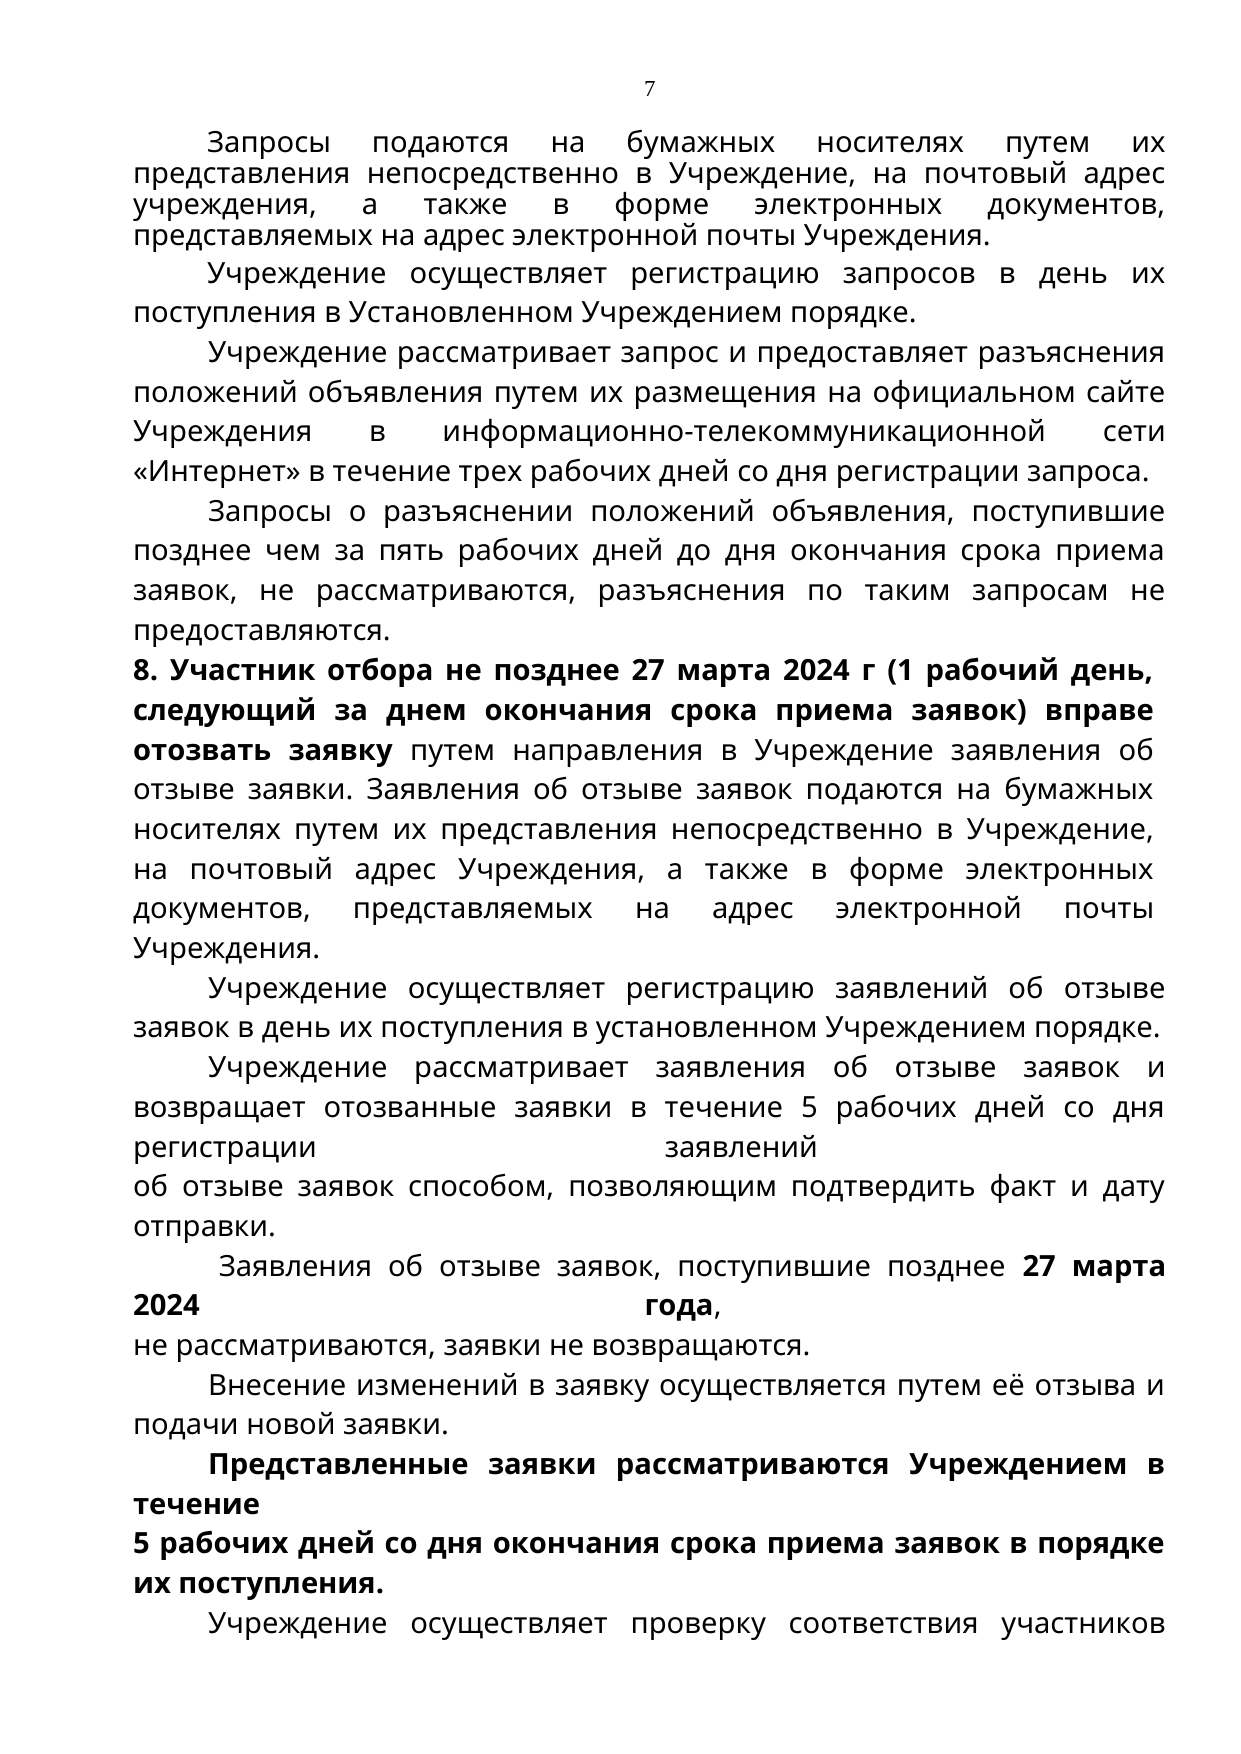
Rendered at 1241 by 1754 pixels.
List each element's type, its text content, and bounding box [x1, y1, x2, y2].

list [133, 1602, 1166, 1642]
list Учреждение рассматривает заявления об отзыве заявок и возвращает отозванные заявки в течение 5 рабочих дней со дня регистрации заявлений об отзыве заявок способом, позволяющим подтвердить факт и дату отправки. [133, 1046, 1166, 1245]
list Учреждение рассматривает запрос и предоставляет разъяснения положений объявления путем их размещения на официальном сайте Учреждения в информационно-телекоммуникационной сети «Интернет» в течение трех рабочих дней со дня регистрации запроса. [133, 331, 1166, 490]
list Внесение изменений в заявку осуществляется путем её отзыва и подачи новой заявки. [133, 1364, 1166, 1443]
list Учреждение осуществляет регистрацию заявлений об отзыве заявок в день их поступления в установленном Учреждением порядке. [133, 967, 1166, 1046]
text 8. Участник отбора не позднее 27 марта 2024 г (1 рабочий день, следующий за днем окончания срока приема заявок) вправе отозвать заявку путем направления в Учреждение заявления об отзыве заявки. Заявления об отзыве заявок подаются на бумажных носителях путем их представления непосредственно в Учреждение, на почтовый адрес Учреждения, а также в форме электронных документов, представляемых на адрес электронной почты Учреждения. [133, 649, 1155, 967]
list Запросы о разъяснении положений объявления, поступившие позднее чем за пять рабочих дней до дня окончания срока приема заявок, не рассматриваются, разъяснения по таким запросам не предоставляются. [133, 490, 1166, 649]
list Запросы подаются на бумажных носителях путем их представления непосредственно в Учреждение, на почтовый адрес учреждения, а также в форме электронных документов, представляемых на адрес электронной почты Учреждения. [133, 128, 1166, 252]
list Представленные заявки рассматриваются Учреждением в течение 5 рабочих дней со дня окончания срока приема заявок в порядке их поступления. [133, 1443, 1166, 1602]
list Заявления об отзыве заявок, поступившие позднее 27 марта 2024 года, не рассматриваются, заявки не возвращаются. [133, 1245, 1166, 1364]
list Учреждение осуществляет регистрацию запросов в день их поступления в Установленном Учреждением порядке. [133, 252, 1166, 331]
